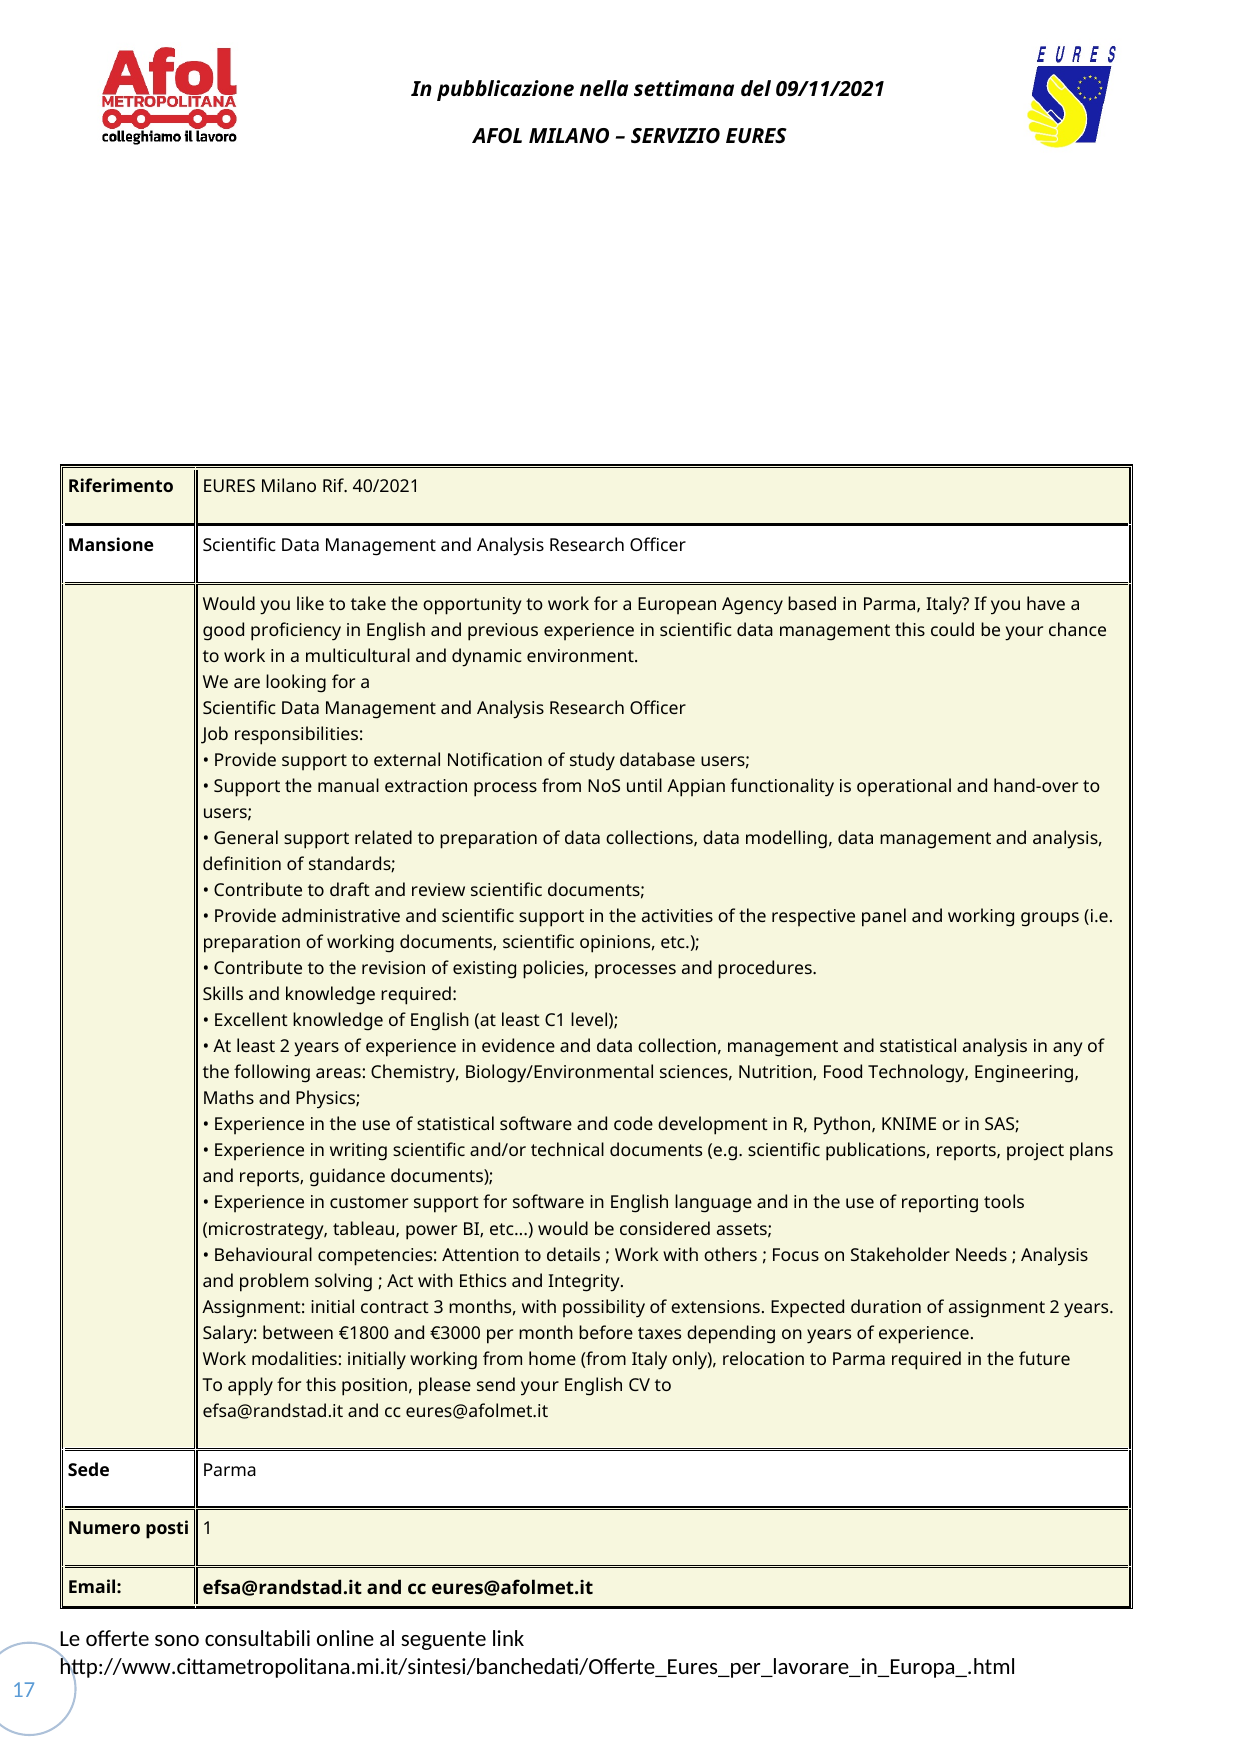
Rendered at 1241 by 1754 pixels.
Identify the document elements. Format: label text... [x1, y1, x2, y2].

table_cell efsa@randstad.it and cc eures@afolmet.it [196, 1565, 1131, 1606]
table_cell Scientific Data Management and Analysis Research Officer [198, 523, 1131, 582]
table_cell [61, 582, 196, 1447]
table_cell Numero posti [63, 1506, 194, 1565]
table_cell Parma [198, 1448, 1130, 1506]
table_cell 1 [198, 1506, 1130, 1565]
table_header Riferimento [63, 466, 196, 523]
table_cell Email: [61, 1565, 196, 1606]
table_cell Mansione [61, 523, 194, 582]
table_cell Sede [63, 1448, 194, 1506]
table_header EURES Milano Rif. 40/2021 [196, 468, 1129, 523]
picture [1016, 38, 1125, 154]
picture [88, 42, 249, 149]
table_cell Would you like to take the opportunity to work for a European Agency based in Parma, Italy? If you have a good proficiency in English and previous experience in scientific data management this could be your chance to work in a multicultural and dynamic environment. We are looking for a Scientific Data Management and Analysis Research Officer Job responsibilities: • Provide support to external Notification of study database users; • Support the manual extraction process from NoS until Appian functionality is operational and hand-over to users; • General support related to preparation of data collections, data modelling, data management and analysis, definition of standards; • Contribute to draft and review scientific documents; • Provide administrative and scientific support in the activities of the respective panel and working groups (i.e. preparation of working documents, scientific opinions, etc.); • Contribute to the revision of existing policies, processes and procedures. Skills and knowledge required: • Excellent knowledge of English (at least C1 level); • At least 2 years of experience in evidence and data collection, management and statistical analysis in any of the following areas: Chemistry, Biology/Environmental sciences, Nutrition, Food Technology, Engineering, Maths and Physics; • Experience in the use of statistical software and code development in R, Python, KNIME or in SAS; • Experience in writing scientific and/or technical documents (e.g. scientific publications, reports, project plans and reports, guidance documents); • Experience in customer support for software in English language and in the use of reporting tools (microstrategy, tableau, power BI, etc...) would be considered assets; • Behavioural competencies: Attention to details ; Work with others ; Focus on Stakeholder Needs ; Analysis and problem solving ; Act with Ethics and Integrity. Assignment: initial contract 3 months, with possibility of extensions. Expected duration of assignment 2 years. Salary: between €1800 and €3000 per month before taxes depending on years of experience. Work modalities: initially working from home (from Italy only), relocation to Parma required in the future To apply for this position, please send your English CV to efsa@randstad.it and cc eures@afolmet.it [196, 582, 1131, 1447]
